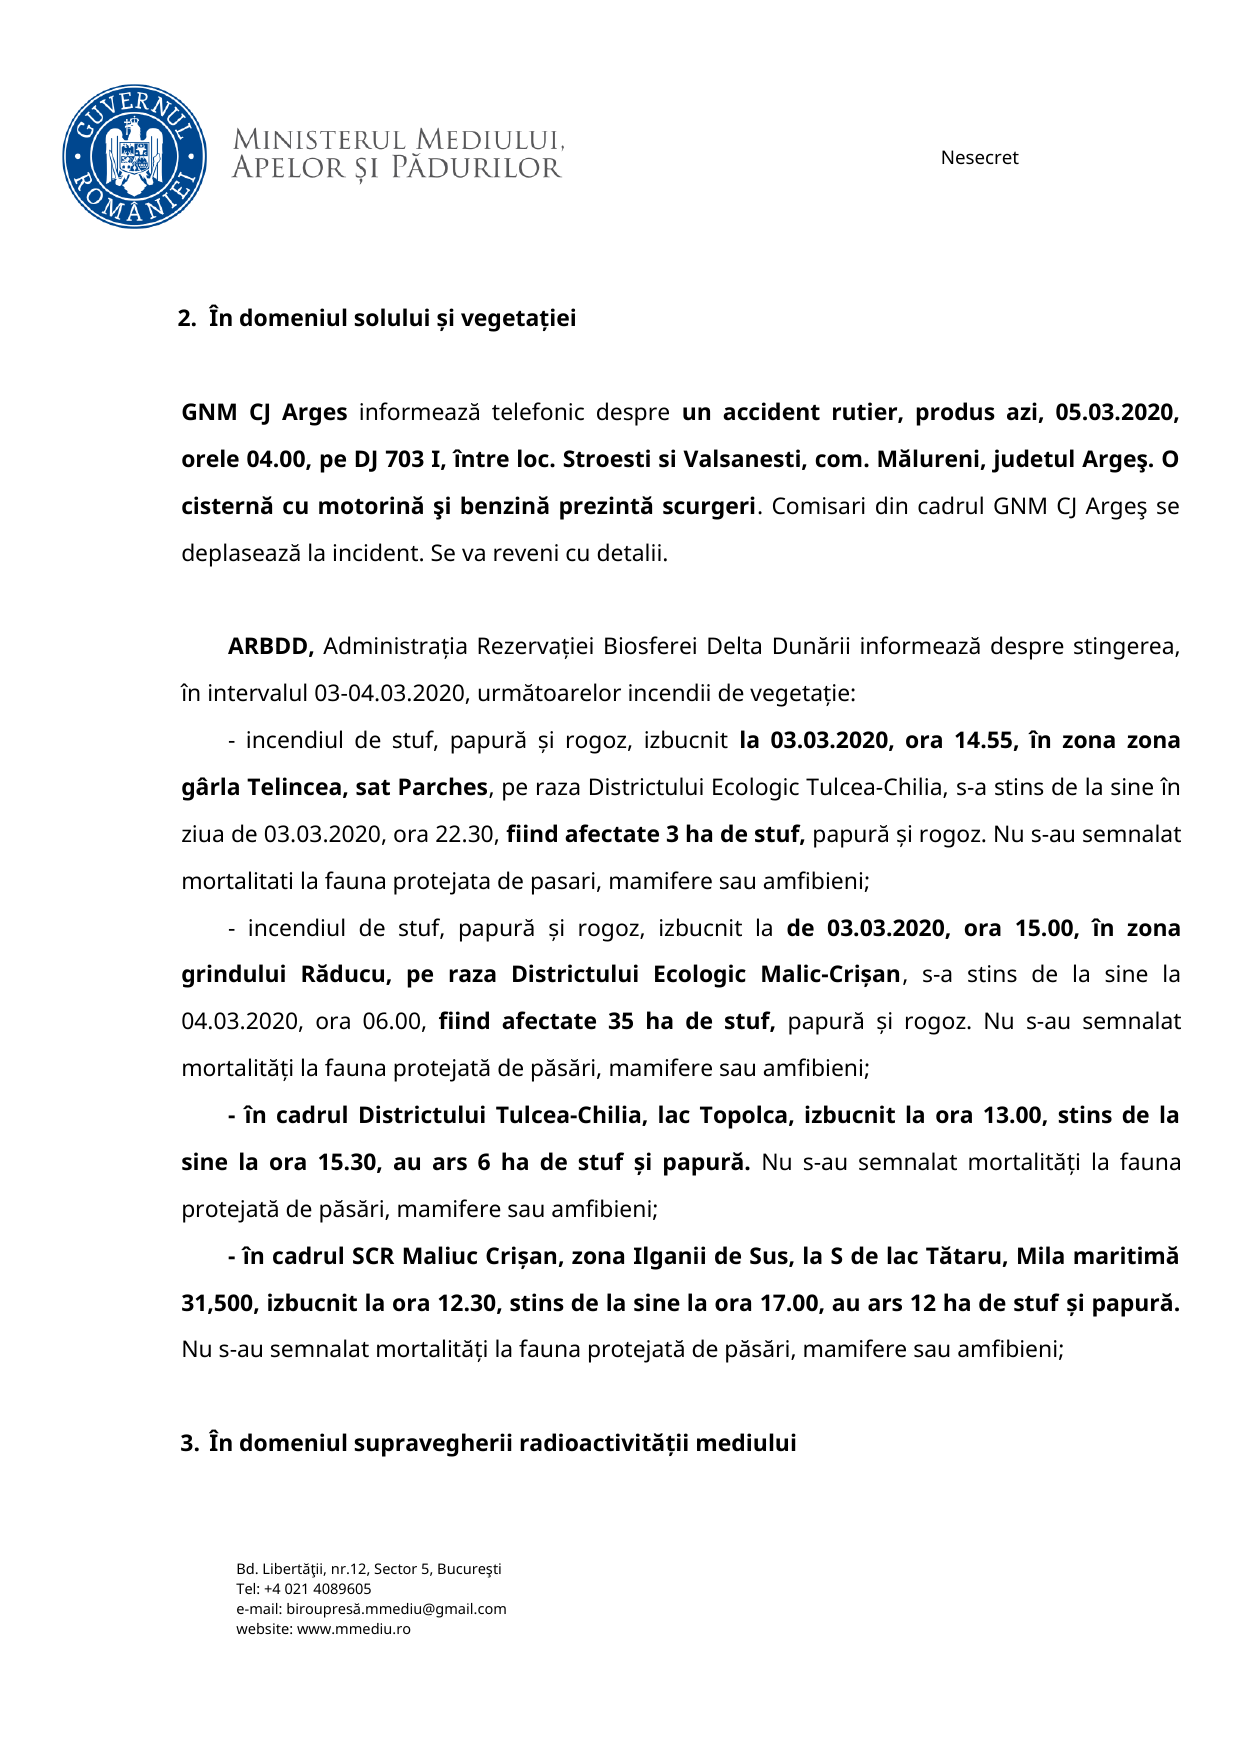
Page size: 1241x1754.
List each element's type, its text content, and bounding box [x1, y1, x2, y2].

list ARBDD, Administrația Rezervației Biosferei Delta Dunării informează despre stingerea, în intervalul 03-04.03.2020, următoarelor incendii de vegetație: [181, 630, 1182, 708]
picture [59, 81, 590, 229]
list - în cadrul Districtului Tulcea-Chilia, lac Topolca, izbucnit la ora 13.00, stins de la sine la ora 15.30, au ars 6 ha de stuf şi papură. Nu s-au semnalat mortalităţi la fauna protejată de păsări, mamifere sau amfibieni; [181, 1099, 1182, 1224]
text 3. În domeniul supravegherii radioactivităţii mediului [180, 1427, 1147, 1458]
list În domeniul solului şi vegetaţiei [177, 302, 1181, 333]
text GNM CJ Arges informează telefonic despre un accident rutier, produs azi, 05.03.2020, orele 04.00, pe DJ 703 I, între loc. Stroesti si Valsanesti, com. Mălureni, judetul Argeş. O cisternă cu motorină şi benzină prezintă scurgeri. Comisari din cadrul GNM CJ Argeş se deplasează la incident. Se va reveni cu detalii. [181, 396, 1181, 568]
list - incendiul de stuf, papură şi rogoz, izbucnit la 03.03.2020, ora 14.55, în zona zona gârla Telincea, sat Parches, pe raza Districtului Ecologic Tulcea-Chilia, s-a stins de la sine în ziua de 03.03.2020, ora 22.30, fiind afectate 3 ha de stuf, papură şi rogoz. Nu s-au semnalat mortalitati la fauna protejata de pasari, mamifere sau amfibieni; [181, 724, 1182, 896]
list - incendiul de stuf, papură şi rogoz, izbucnit la de 03.03.2020, ora 15.00, în zona grindului Răducu, pe raza Districtului Ecologic Malic-Crișan, s-a stins de la sine la 04.03.2020, ora 06.00, fiind afectate 35 ha de stuf, papură şi rogoz. Nu s-au semnalat mortalităţi la fauna protejată de păsări, mamifere sau amfibieni; [181, 912, 1182, 1083]
list - în cadrul SCR Maliuc Crişan, zona Ilganii de Sus, la S de lac Tătaru, Mila maritimă 31,500, izbucnit la ora 12.30, stins de la sine la ora 17.00, au ars 12 ha de stuf şi papură. Nu s-au semnalat mortalităţi la fauna protejată de păsări, mamifere sau amfibieni; [181, 1240, 1182, 1365]
